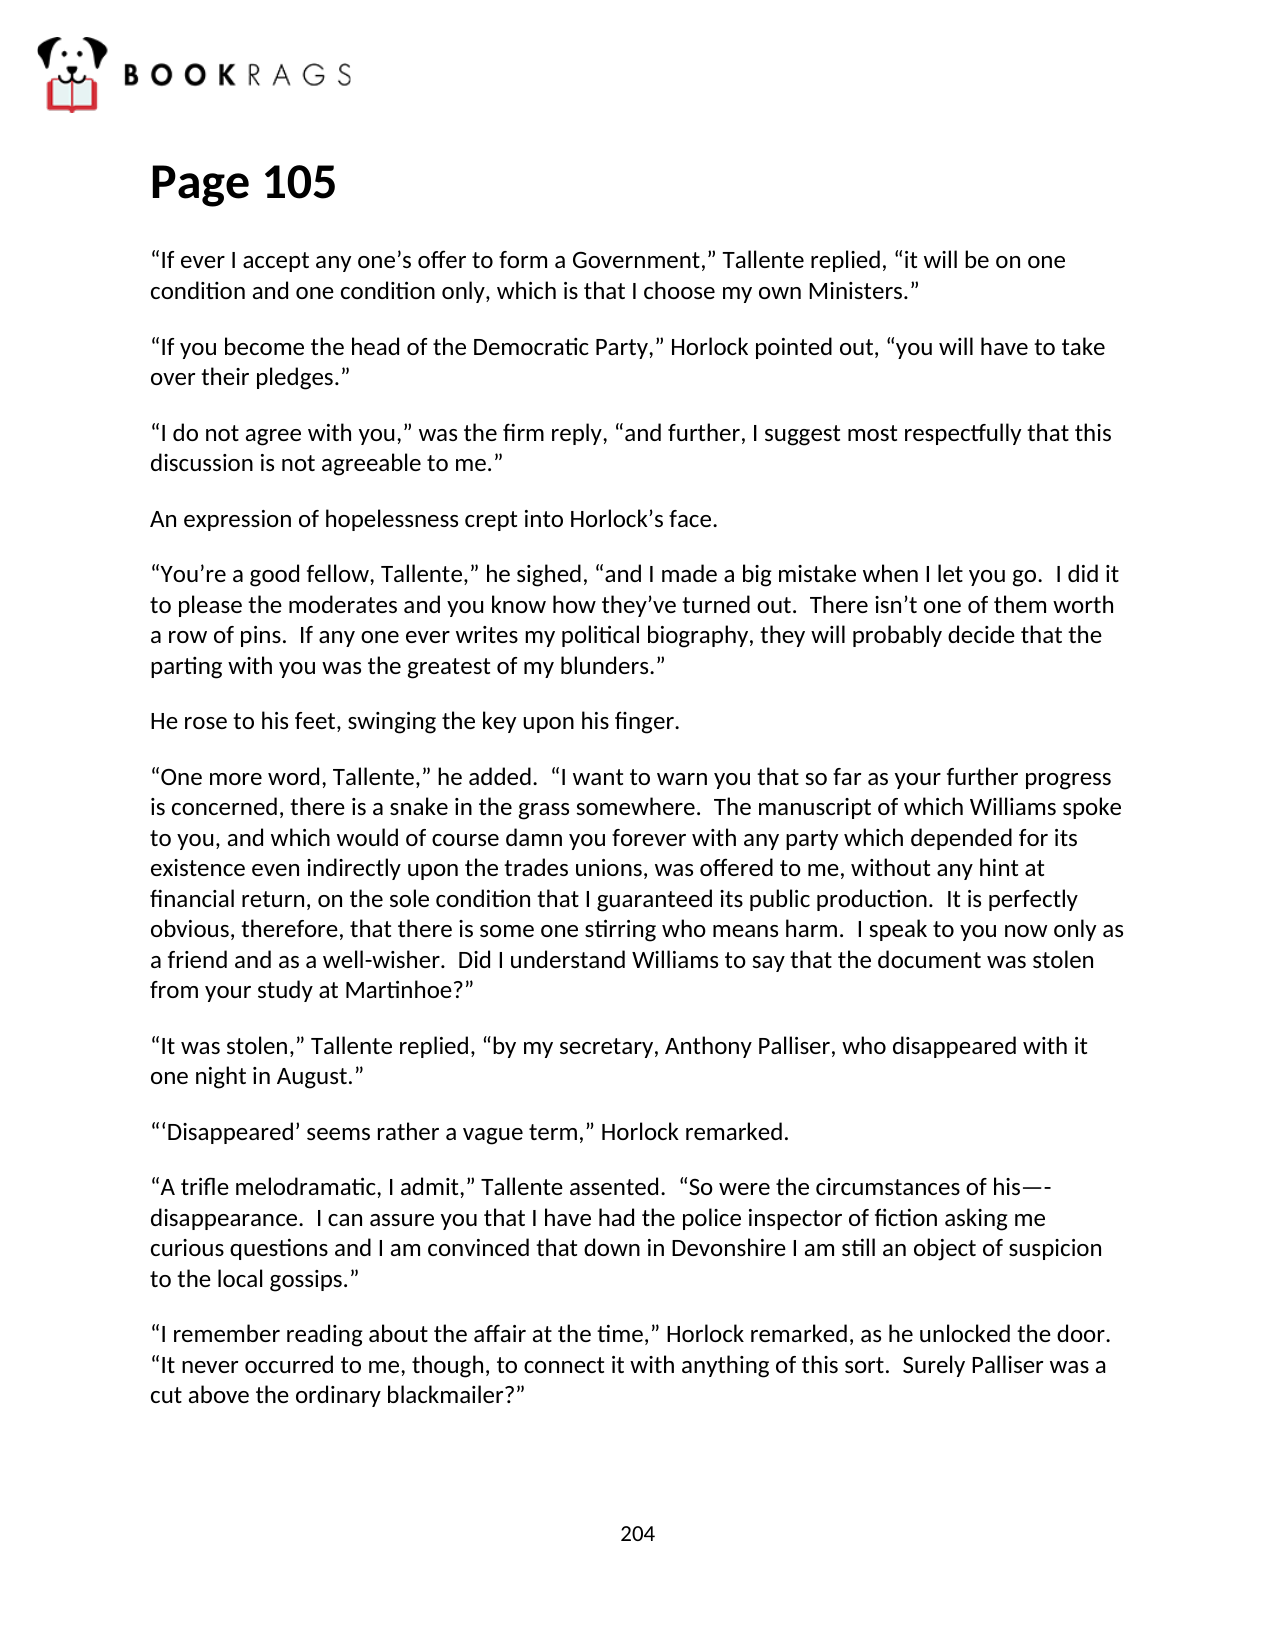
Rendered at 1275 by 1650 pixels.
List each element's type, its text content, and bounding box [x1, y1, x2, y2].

text “‘Disappeared’ seems rather a vague term,” Horlock remarked. [150, 1116, 1125, 1147]
text “One more word, Tallente,” he added. “I want to warn you that so far as your further progress is concerned, there is a snake in the grass somewhere. The manuscript of which Williams spoke to you, and which would of course damn you forever with any party which depended for its existence even indirectly upon the trades unions, was offered to me, without any hint at financial return, on the sole condition that I guaranteed its public production. It is perfectly obvious, therefore, that there is some one stirring who means harm. I speak to you now only as a friend and as a well-wisher. Did I understand Williams to say that the document was stolen from your study at Martinhoe?” [150, 761, 1125, 1005]
text “If you become the head of the Democratic Party,” Horlock pointed out, “you will have to take over their pledges.” [150, 331, 1125, 392]
text “You’re a good fellow, Tallente,” he sighed, “and I made a big mistake when I let you go. I did it to please the moderates and you know how they’ve turned out. There isn’t one of them worth a row of pins. If any one ever writes my political biography, they will probably decide that the parting with you was the greatest of my blunders.” [150, 558, 1125, 680]
text An expression of hopelessness crept into Horlock’s face. [150, 503, 1125, 533]
text “A trifle melodramatic, I admit,” Tallente assented. “So were the circumstances of his—­disappearance. I can assure you that I have had the police inspector of fiction asking me curious questions and I am convinced that down in Devonshire I am still an object of suspicion to the local gossips.” [150, 1172, 1125, 1294]
text Page 105 [150, 150, 1125, 211]
picture [37, 37, 351, 113]
text He rose to his feet, swinging the key upon his finger. [150, 705, 1125, 736]
text “I do not agree with you,” was the firm reply, “and further, I suggest most respectfully that this discussion is not agreeable to me.” [150, 417, 1125, 478]
text “I remember reading about the affair at the time,” Horlock remarked, as he unlocked the door. “It never occurred to me, though, to connect it with anything of this sort. Surely Palliser was a cut above the ordinary blackmailer?” [150, 1319, 1125, 1410]
text “It was stolen,” Tallente replied, “by my secretary, Anthony Palliser, who disappeared with it one night in August.” [150, 1030, 1125, 1091]
text “If ever I accept any one’s offer to form a Government,” Tallente replied, “it will be on one condition and one condition only, which is that I choose my own Ministers.” [150, 244, 1125, 306]
